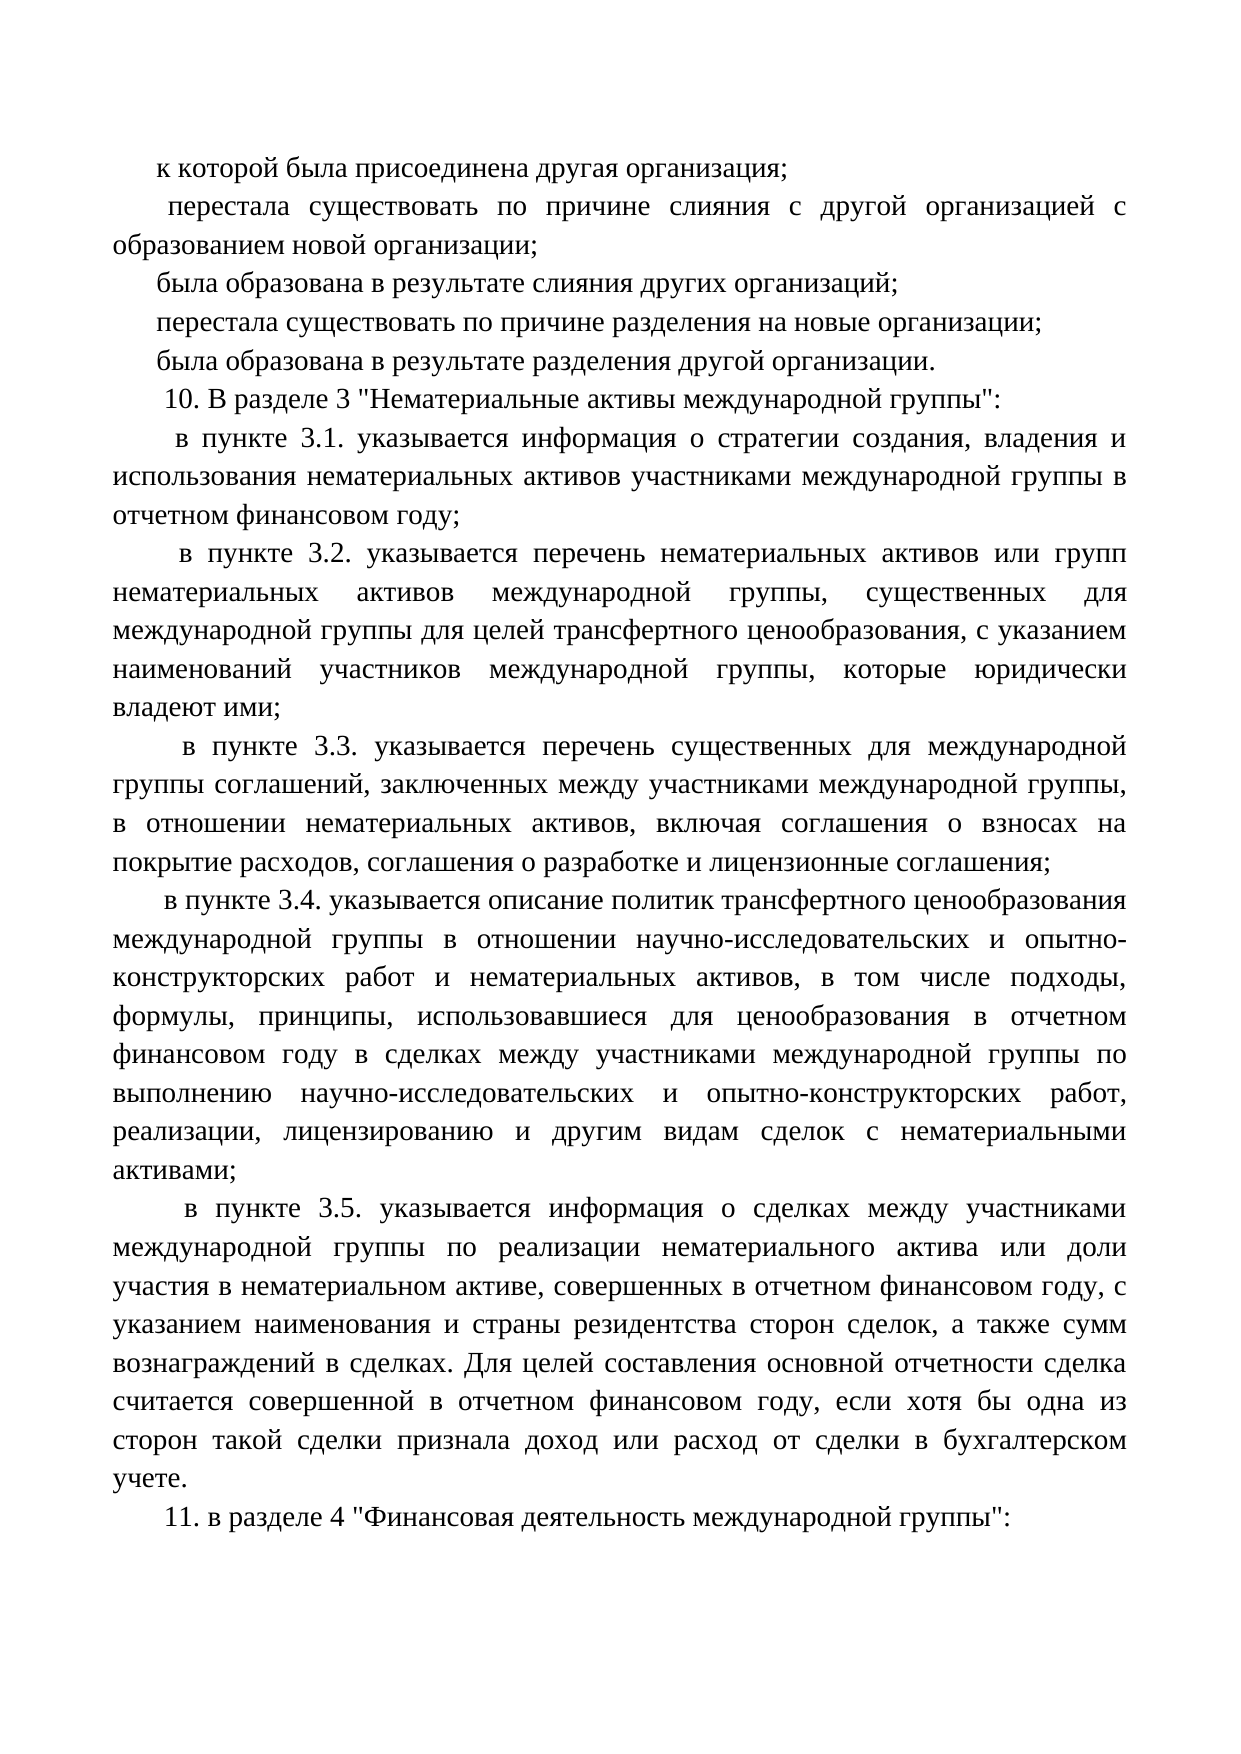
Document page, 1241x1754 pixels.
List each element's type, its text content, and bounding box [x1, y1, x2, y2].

text перестала существовать по причине разделения на новые организации; [112, 304, 1128, 338]
text в пункте 3.3. указывается перечень существенных для международной группы соглашений, заключенных между участниками международной группы, в отношении нематериальных активов, включая соглашения о взносах на покрытие расходов, соглашения о разработке и лицензионные соглашения; [112, 728, 1128, 877]
text в пункте 3.5. указывается информация о сделках между участниками международной группы по реализации нематериального актива или доли участия в нематериальном активе, совершенных в отчетном финансовом году, с указанием наименования и страны резидентства сторон сделок, а также сумм вознаграждений в сделках. Для целей составления основной отчетности сделка считается совершенной в отчетном финансовом году, если хотя бы одна из сторон такой сделки признала доход или расход от сделки в бухгалтерском учете. [112, 1191, 1128, 1494]
text в пункте 3.4. указывается описание политик трансфертного ценообразования международной группы в отношении научно-исследовательских и опытно-конструкторских работ и нематериальных активов, в том числе подходы, формулы, принципы, использовавшиеся для ценообразования в отчетном финансовом году в сделках между участниками международной группы по выполнению научно-исследовательских и опытно-конструкторских работ, реализации, лицензированию и другим видам сделок с нематериальными активами; [112, 882, 1128, 1186]
text 11. в разделе 4 "Финансовая деятельность международной группы": [112, 1499, 1128, 1532]
text была образована в результате слияния других организаций; [112, 266, 1128, 299]
text к которой была присоединена другая организация; [112, 150, 1128, 183]
text в пункте 3.2. указывается перечень нематериальных активов или групп нематериальных активов международной группы, существенных для международной группы для целей трансфертного ценообразования, с указанием наименований участников международной группы, которые юридически владеют ими; [112, 535, 1128, 723]
text перестала существовать по причине слияния с другой организацией с образованием новой организации; [112, 188, 1128, 261]
text была образована в результате разделения другой организации. [112, 343, 1128, 376]
text 10. В разделе 3 "Нематериальные активы международной группы": [112, 381, 1128, 415]
text в пункте 3.1. указывается информация о стратегии создания, владения и использования нематериальных активов участниками международной группы в отчетном финансовом году; [112, 420, 1128, 530]
